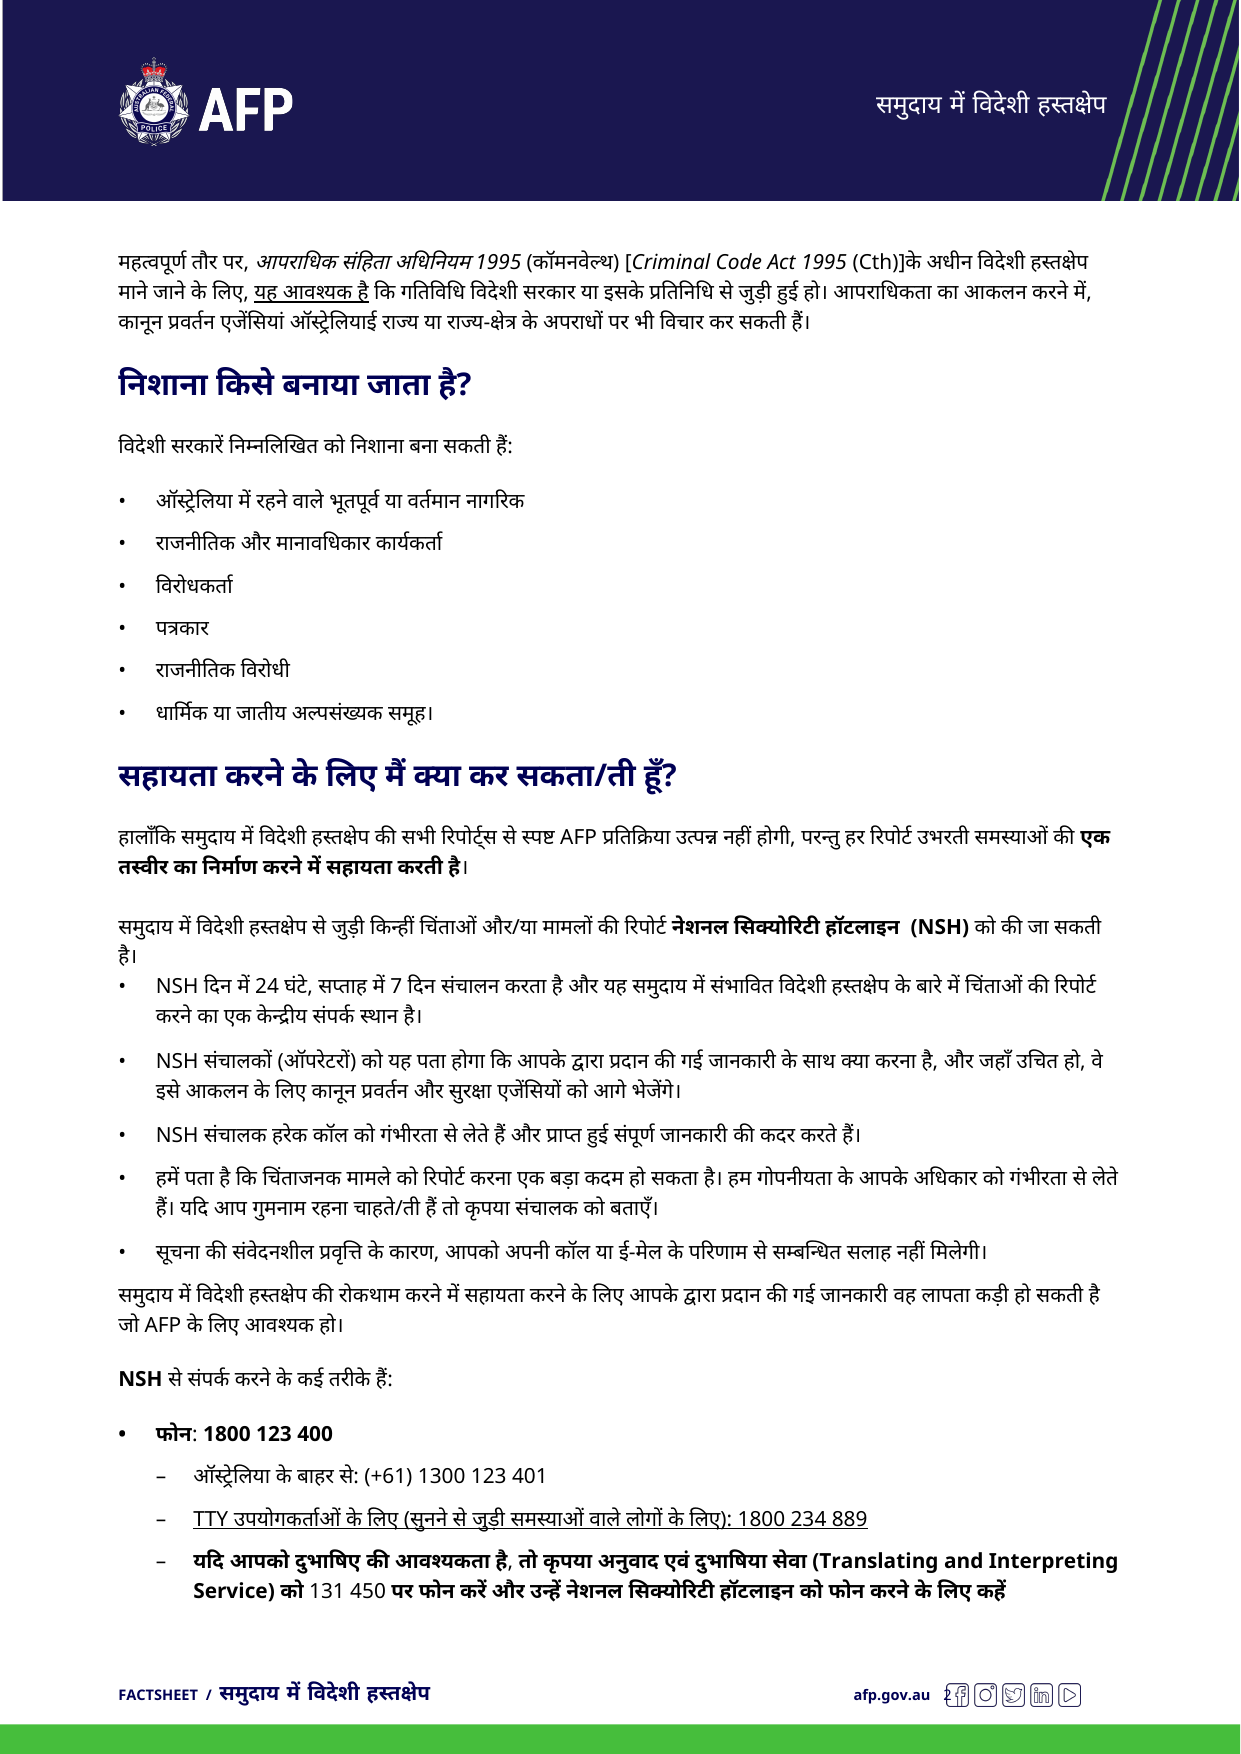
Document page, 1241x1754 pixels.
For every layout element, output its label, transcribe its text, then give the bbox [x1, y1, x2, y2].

list ऑस्ट्रेलिया में रहने वाले भूतपूर्व या वर्तमान नागरिक [118, 486, 1122, 514]
list पत्रकार [118, 613, 1122, 642]
list राजनीतिक और मानावधिकार कार्यकर्ता [118, 528, 1122, 557]
list यदि आपको दुभाषिए की आवश्यकता है, तो कृपया अनुवाद एवं दुभाषिया सेवा (Translating and Interpreting Service) को 131 450 पर फोन करें और उन्हें नेशनल सिक्योरिटी हॉटलाइन को फोन करने के लिए कहें [156, 1546, 1122, 1607]
list NSH संचालकों (ऑपरेटरों) को यह पता होगा कि आपके द्वारा प्रदान की गई जानकारी के साथ क्या करना है, और जहाँ उचित हो, वे इसे आकलन के लिए कानून प्रवर्तन और सुरक्षा एजेंसियों को आगे भेजेंगे। [118, 1046, 1122, 1107]
list विरोधकर्ता [118, 571, 1122, 599]
list NSH दिन में 24 घंटे, सप्ताह में 7 दिन संचालन करता है और यह समुदाय में संभावित विदेशी हस्तक्षेप के बारे में चिंताओं की रिपोर्ट करने का एक केन्द्रीय संपर्क स्थान है। [118, 971, 1122, 1032]
list फोन: 1800 123 400 [118, 1419, 1122, 1448]
picture [946, 1683, 1081, 1707]
list TTY उपयोगकर्ताओं के लिए (सुनने से जुड़ी समस्याओं वाले लोगों के लिए): 1800 234 889 [156, 1504, 1122, 1532]
subtitle सहायता करने के लिए मैं क्या कर सकता/ती हूँ? [118, 753, 1122, 795]
text विदेशी सरकारें निम्नलिखित को निशाना बना सकती हैं: [118, 431, 1122, 460]
subtitle निशाना किसे बनाया जाता है? [118, 362, 1122, 404]
text हालाँकि समुदाय में विदेशी हस्तक्षेप की सभी रिपोर्ट्स से स्पष्ट AFP प्रतिक्रिया उत्पन्न नहीं होगी, परन्तु हर रिपोर्ट उभरती समस्याओं की एक तस्वीर का निर्माण करने में सहायता करती है। [118, 822, 1122, 881]
text समुदाय में विदेशी हस्तक्षेप की रोकथाम करने में सहायता करने के लिए आपके द्वारा प्रदान की गई जानकारी वह लापता कड़ी हो सकती है जो AFP के लिए आवश्यक हो। [118, 1280, 1122, 1338]
text NSH से संपर्क करने के कई तरीके हैं: [118, 1364, 1122, 1393]
list NSH संचालक हरेक कॉल को गंभीरता से लेते हैं और प्राप्त हुई संपूर्ण जानकारी की कदर करते हैं। [118, 1121, 1122, 1149]
picture [0, 0, 1241, 201]
list राजनीतिक विरोधी [118, 655, 1122, 684]
list ऑस्ट्रेलिया के बाहर से: (+61) 1300 123 401 [156, 1462, 1122, 1490]
list हमें पता है कि चिंताजनक मामले को रिपोर्ट करना एक बड़ा कदम हो सकता है। हम गोपनीयता के आपके अधिकार को गंभीरता से लेते हैं। यदि आप गुमनाम रहना चाहते/ती हैं तो कृपया संचालक को बताएँ। [118, 1163, 1122, 1223]
list धार्मिक या जातीय अल्पसंख्यक समूह। [118, 698, 1122, 726]
list सूचना की संवेदनशील प्रवृत्ति के कारण, आपको अपनी कॉल या ई-मेल के परिणाम से सम्बन्धित सलाह नहीं मिलेगी। [118, 1237, 1122, 1266]
text महत्वपूर्ण तौर पर, आपराधिक संहिता अधिनियम 1995 (कॉमनवेल्थ) [Criminal Code Act 1995 (Cth)]के अधीन विदेशी हस्तक्षेप माने जाने के लिए, यह आवश्यक है कि गतिविधि विदेशी सरकार या इसके प्रतिनिधि से जुड़ी हुई हो। आपराधिकता का आकलन करने में, कानून प्रवर्तन एजेंसियां ऑस्ट्रेलियाई राज्य या राज्य-क्षेत्र के अपराधों पर भी विचार कर सकती हैं। [118, 247, 1122, 335]
text समुदाय में विदेशी हस्तक्षेप से जुड़ी किन्हीं चिंताओं और/या मामलों की रिपोर्ट नेशनल सिक्योरिटी हॉटलाइन (NSH) को की जा सकती है। [118, 912, 1122, 970]
